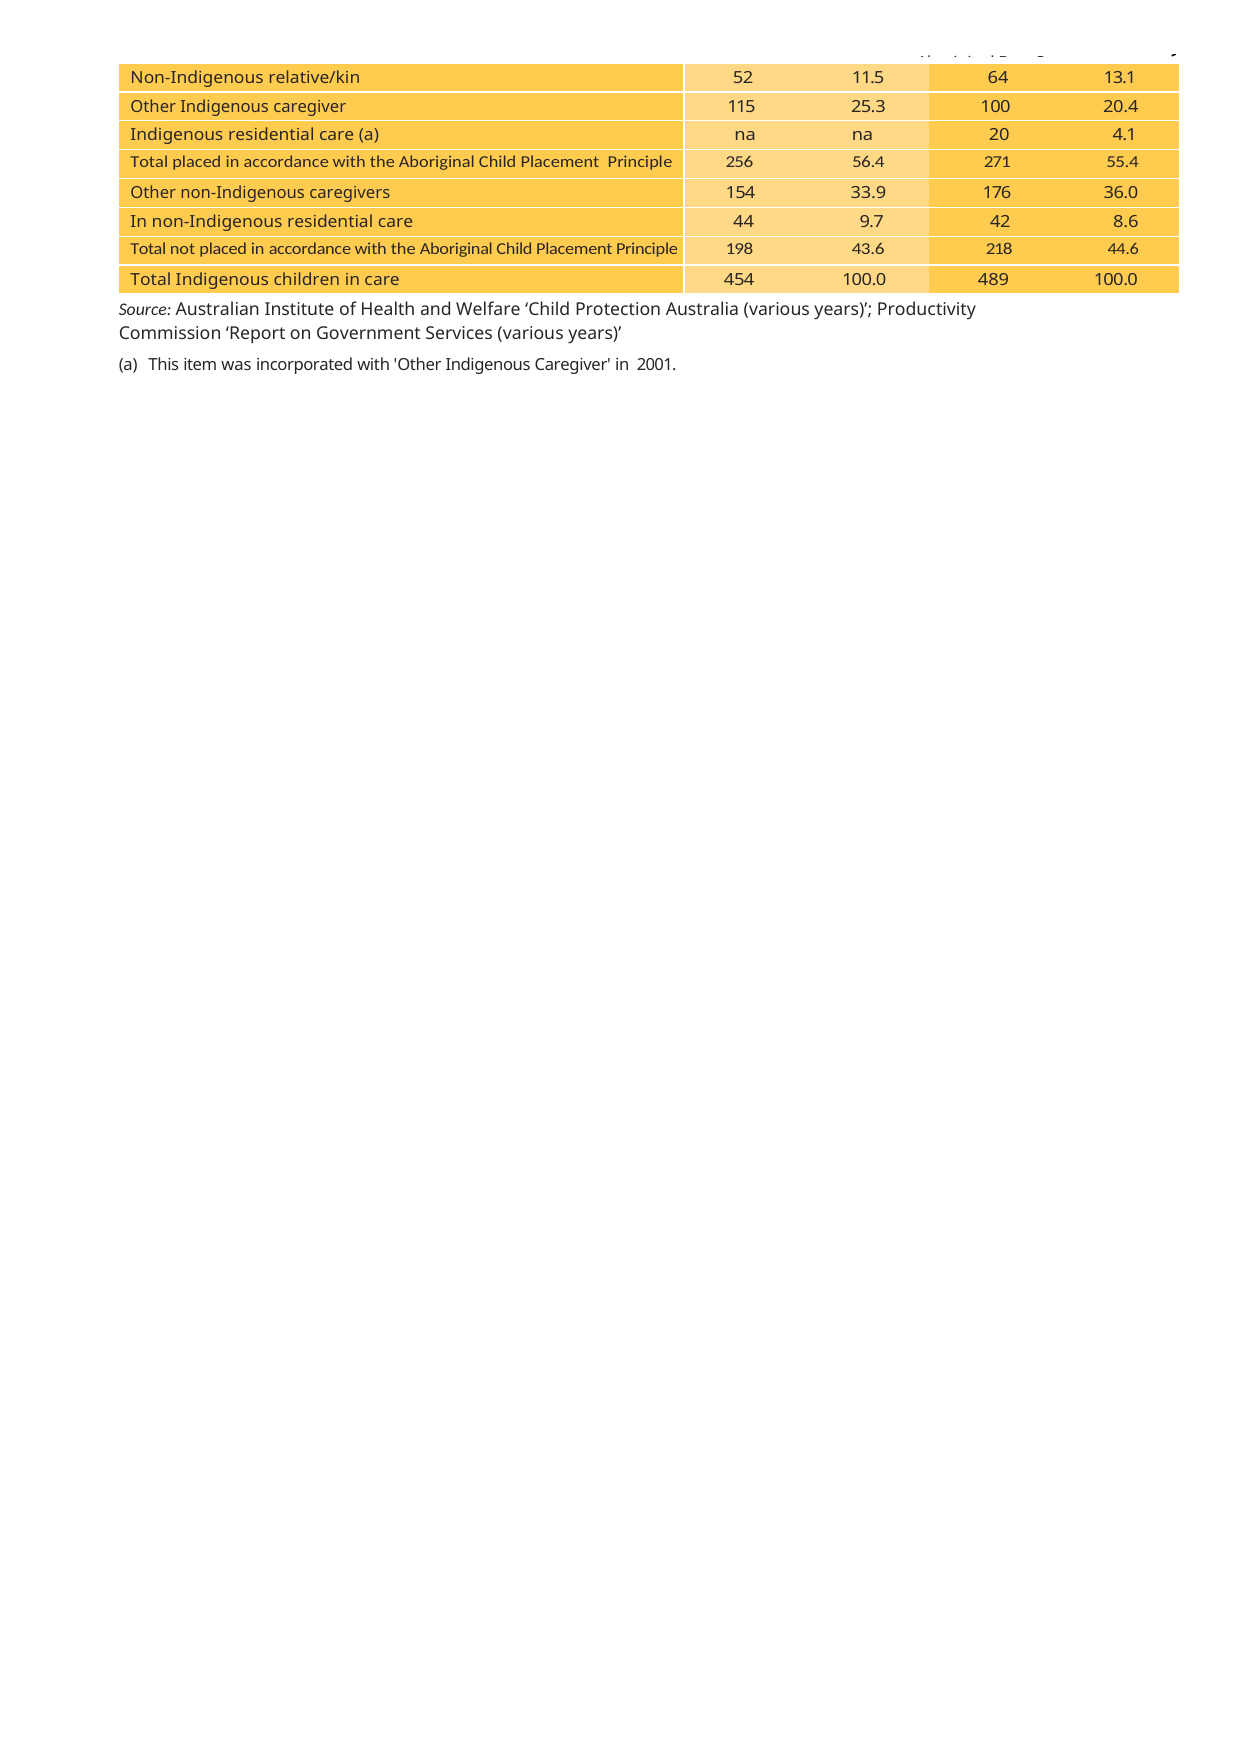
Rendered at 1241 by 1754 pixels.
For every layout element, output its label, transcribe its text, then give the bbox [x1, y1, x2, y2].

table_cell Indigenous residential care (a) [119, 121, 683, 149]
table_cell 42 8.6 [929, 208, 1179, 236]
table_cell 454 100.0 [685, 266, 929, 293]
list This item was incorporated with 'Other Indigenous Caregiver' in 2001. [118, 352, 1226, 375]
table_cell 20 4.1 [929, 121, 1179, 149]
table_cell Total Indigenous children in care [119, 266, 683, 293]
table_cell 489 100.0 [929, 266, 1179, 293]
table_cell 100 20.4 [929, 93, 1179, 120]
table_cell 64 13.1 [929, 64, 1179, 91]
table_cell 44 9.7 [685, 208, 929, 236]
table_cell In non-Indigenous residential care [119, 208, 683, 236]
text Source: Australian Institute of Health and Welfare ‘Child Protection Australia (various years)’; Productivity Commission ‘Report on Government Services (various years)’ [118, 296, 980, 345]
table_cell Non-Indigenous relative/kin [119, 64, 683, 91]
table_cell 115 25.3 [685, 93, 929, 120]
table_cell 176 36.0 [929, 179, 1179, 207]
table_cell 52 11.5 [685, 64, 929, 91]
table_cell Other non-Indigenous caregivers [119, 179, 683, 207]
table_cell 198 43.6 [685, 237, 929, 264]
table_cell 218 44.6 [929, 237, 1179, 264]
table_cell Other Indigenous caregiver [119, 93, 683, 120]
table_cell 271 55.4 [929, 150, 1179, 178]
table_cell 154 33.9 [685, 179, 929, 207]
table_cell 256 56.4 [685, 150, 929, 178]
table_cell Total placed in accordance with the Aboriginal Child Placement Principle [119, 150, 683, 178]
table_cell na na [685, 121, 929, 149]
table_cell Total not placed in accordance with the Aboriginal Child Placement Principle [119, 237, 683, 264]
